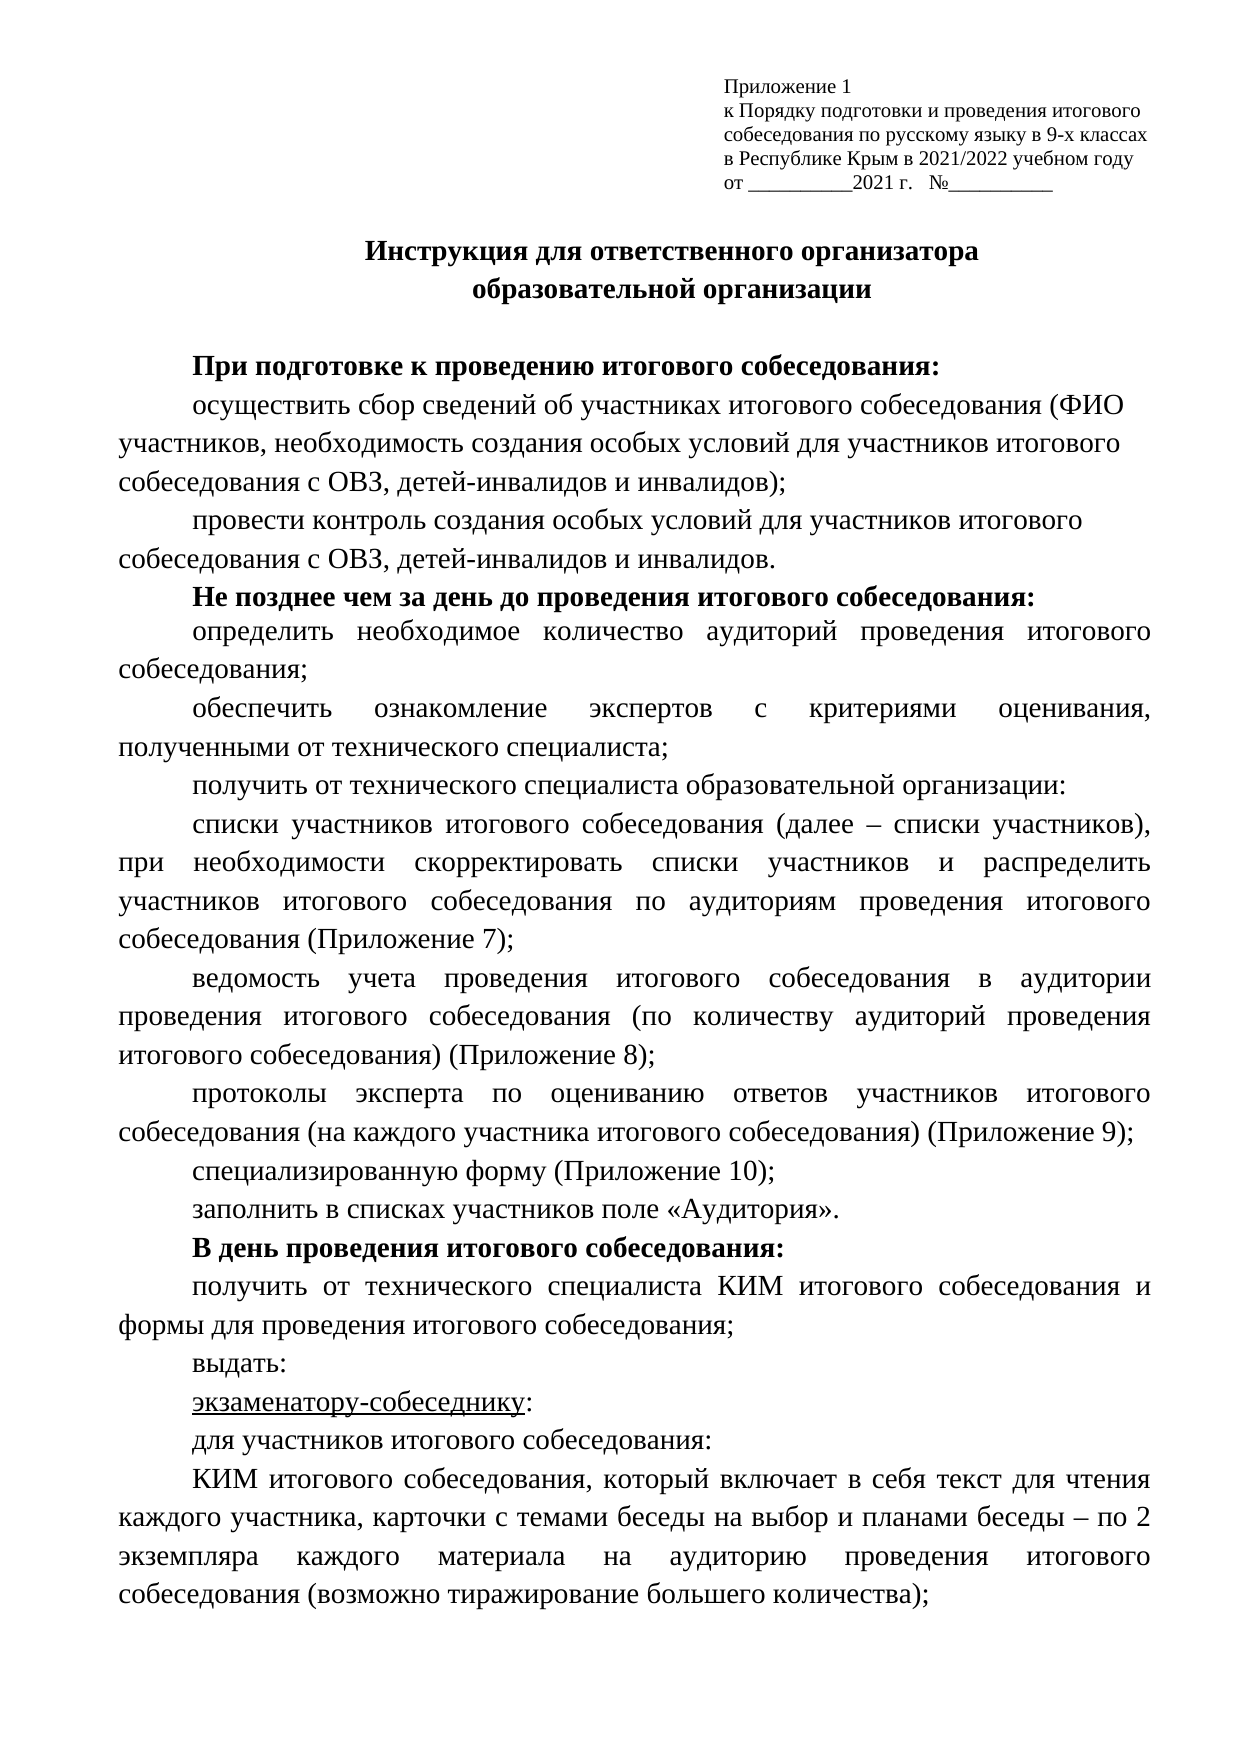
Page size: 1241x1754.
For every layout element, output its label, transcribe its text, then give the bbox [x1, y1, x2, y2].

text Не позднее чем за день до проведения итогового собеседования: [118, 579, 1152, 613]
text образовательной организации [118, 271, 1152, 305]
text выдать: [118, 1345, 1152, 1379]
text Инструкция для ответственного организатора [118, 233, 1152, 266]
text провести контроль создания особых условий для участников итогового собеседования с ОВЗ, детей-инвалидов и инвалидов. [118, 502, 1152, 574]
text экзаменатору-собеседнику: [118, 1384, 1152, 1417]
text осуществить сбор сведений об участниках итогового собеседования (ФИО участников, необходимость создания особых условий для участников итогового собеседования с ОВЗ, детей-инвалидов и инвалидов); [118, 387, 1152, 497]
text КИМ итогового собеседования, который включает в себя текст для чтения каждого участника, карточки с темами беседы на выбор и планами беседы – по 2 экземпляра каждого материала на аудиторию проведения итогового собеседования (возможно тиражирование большего количества); [118, 1461, 1152, 1610]
text списки участников итогового собеседования (далее – списки участников), при необходимости скорректировать списки участников и распределить участников итогового собеседования по аудиториям проведения итогового собеседования (Приложение 7); [118, 806, 1152, 955]
text заполнить в списках участников поле «Аудитория». [118, 1191, 1152, 1225]
text специализированную форму (Приложение 10); [118, 1153, 1152, 1186]
text обеспечить ознакомление экспертов с критериями оценивания, полученными от технического специалиста; [118, 690, 1152, 762]
subtitle Приложение 1 [723, 74, 1152, 98]
text для участников итогового собеседования: [118, 1422, 1152, 1456]
text При подготовке к проведению итогового собеседования: [118, 348, 1152, 382]
text протоколы эксперта по оцениванию ответов участников итогового собеседования (на каждого участника итогового собеседования) (Приложение 9); [118, 1076, 1152, 1148]
text В день проведения итогового собеседования: [118, 1230, 1152, 1263]
text от __________2021 г. №__________ [723, 170, 1152, 194]
text получить от технического специалиста образовательной организации: [118, 767, 1152, 801]
text ведомость учета проведения итогового собеседования в аудитории проведения итогового собеседования (по количеству аудиторий проведения итогового собеседования) (Приложение 8); [118, 960, 1152, 1071]
text получить от технического специалиста КИМ итогового собеседования и формы для проведения итогового собеседования; [118, 1268, 1152, 1340]
subtitle к Порядку подготовки и проведения итогового собеседования по русскому языку в 9-х классах в Республике Крым в 2021/2022 учебном году [723, 98, 1152, 170]
text определить необходимое количество аудиторий проведения итогового собеседования; [118, 613, 1152, 685]
